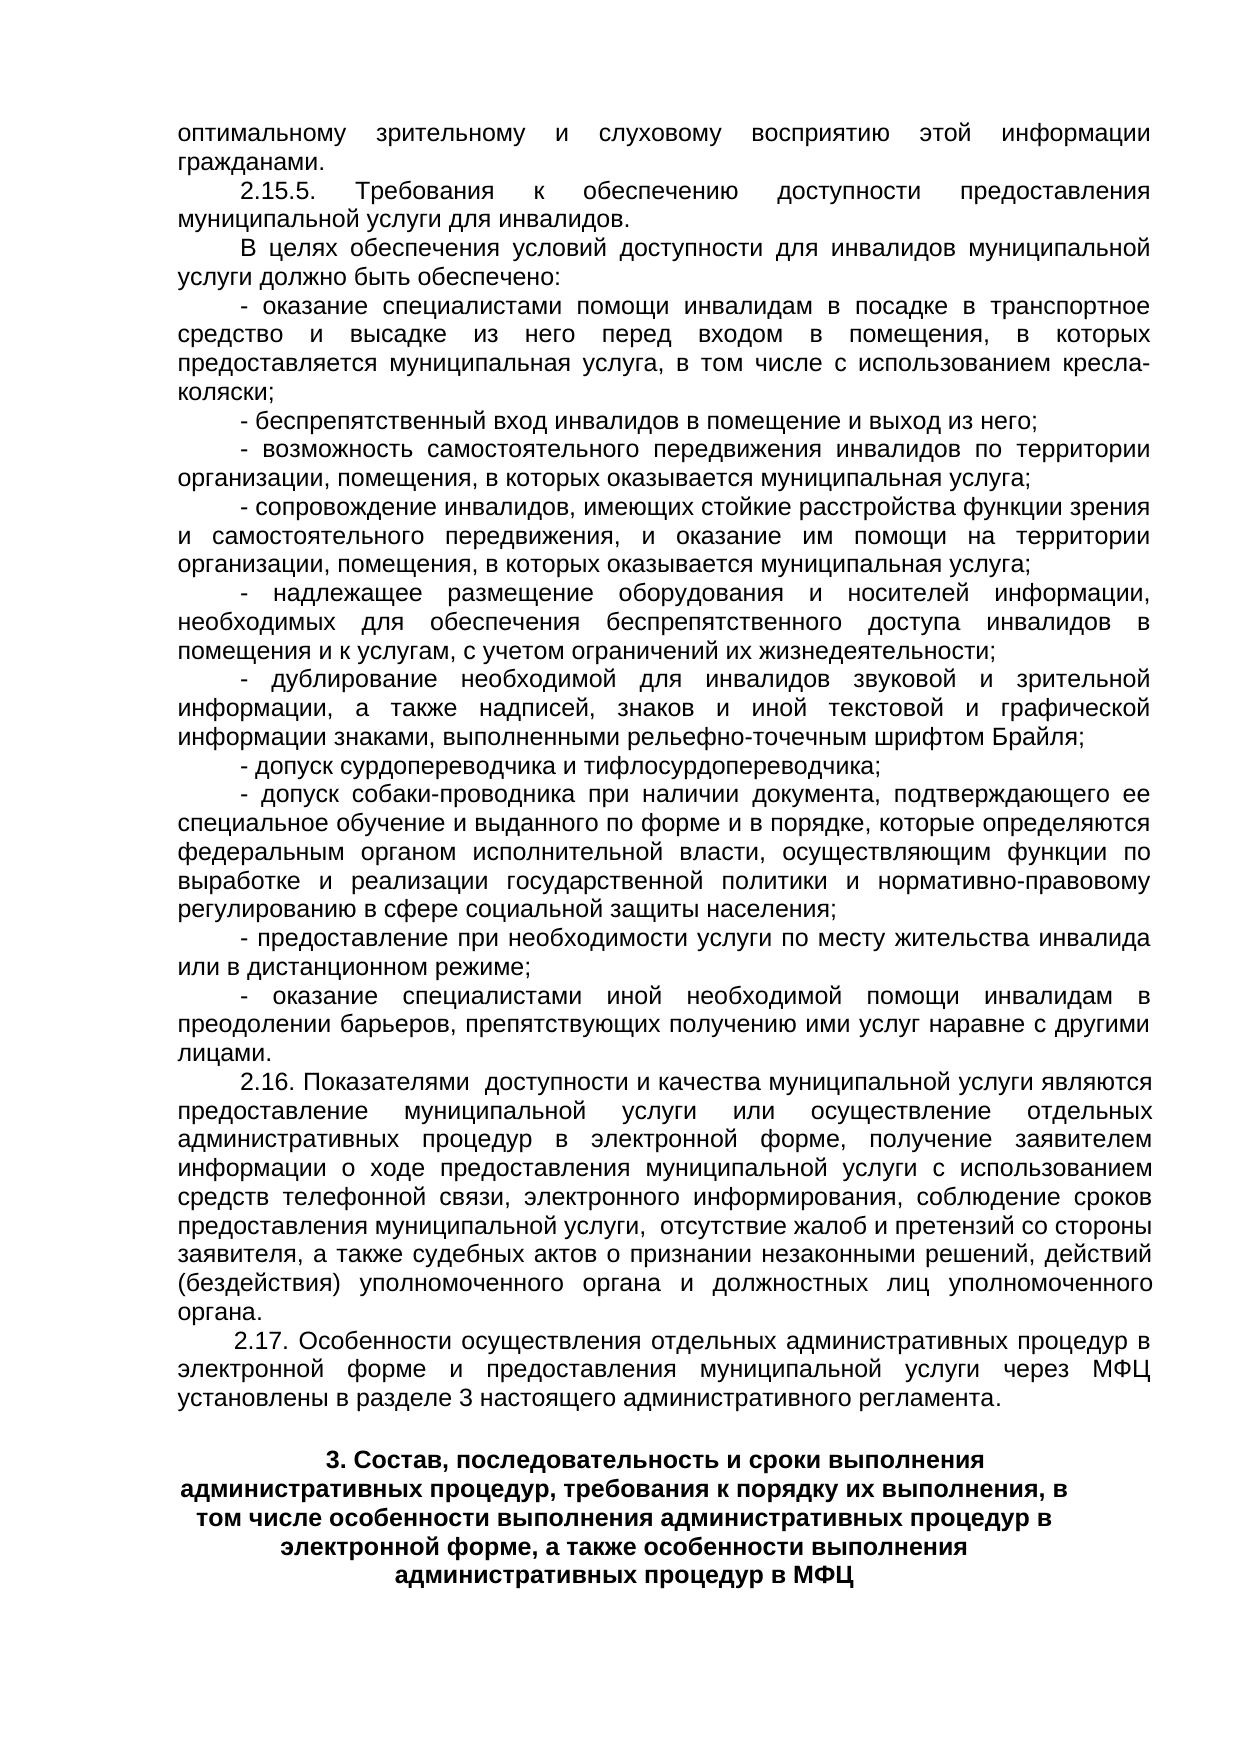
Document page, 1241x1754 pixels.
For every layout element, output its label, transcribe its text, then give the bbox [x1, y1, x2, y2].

text 2.16. Показателями доступности и качества муниципальной услуги являются предоставление муниципальной услуги или осуществление отдельных административных процедур в электронной форме, получение заявителем информации о ходе предоставления муниципальной услуги с использованием средств телефонной связи, электронного информирования, соблюдение сроков предоставления муниципальной услуги, отсутствие жалоб и претензий со стороны заявителя, а также судебных актов о признании незаконными решений, действий (бездействия) уполномоченного органа и должностных лиц уполномоченного органа. [177, 1067, 1153, 1326]
text - надлежащее размещение оборудования и носителей информации, необходимых для обеспечения беспрепятственного доступа инвалидов в помещения и к услугам, с учетом ограничений их жизнедеятельности; [177, 578, 1152, 664]
text - предоставление при необходимости услуги по месту жительства инвалида или в дистанционном режиме; [177, 923, 1152, 981]
text - оказание специалистами помощи инвалидам в посадке в транспортное средство и высадке из него перед входом в помещения, в которых предоставляется муниципальная услуга, в том числе с использованием кресла-коляски; [177, 291, 1152, 406]
text - оказание специалистами иной необходимой помощи инвалидам в преодолении барьеров, препятствующих получению ими услуг наравне с другими лицами. [177, 981, 1152, 1067]
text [177, 118, 1152, 176]
text - сопровождение инвалидов, имеющих стойкие расстройства функции зрения и самостоятельного передвижения, и оказание им помощи на территории организации, помещения, в которых оказывается муниципальная услуга; [177, 492, 1152, 578]
text - дублирование необходимой для инвалидов звуковой и зрительной информации, а также надписей, знаков и иной текстовой и графической информации знаками, выполненными рельефно-точечным шрифтом Брайля; [177, 664, 1152, 751]
text 3. Состав, последовательность и сроки выполнения административных процедур, требования к порядку их выполнения, в том числе особенности выполнения административных процедур в электронной форме, а также особенности выполнения административных процедур в МФЦ [177, 1445, 1071, 1589]
text 2.15.5. Требования к обеспечению доступности предоставления муниципальной услуги для инвалидов. [177, 176, 1152, 233]
text - допуск собаки-проводника при наличии документа, подтверждающего ее специальное обучение и выданного по форме и в порядке, которые определяются федеральным органом исполнительной власти, осуществляющим функции по выработке и реализации государственной политики и нормативно-правовому регулированию в сфере социальной защиты населения; [177, 779, 1152, 923]
text - беспрепятственный вход инвалидов в помещение и выход из него; [177, 406, 1152, 434]
text В целях обеспечения условий доступности для инвалидов муниципальной услуги должно быть обеспечено: [177, 233, 1152, 291]
text - возможность самостоятельного передвижения инвалидов по территории организации, помещения, в которых оказывается муниципальная услуга; [177, 434, 1152, 492]
text 2.17. Особенности осуществления отдельных административных процедур в электронной форме и предоставления муниципальной услуги через МФЦ установлены в разделе 3 настоящего административного регламента. [177, 1326, 1152, 1412]
text - допуск сурдопереводчика и тифлосурдопереводчика; [177, 751, 1152, 779]
